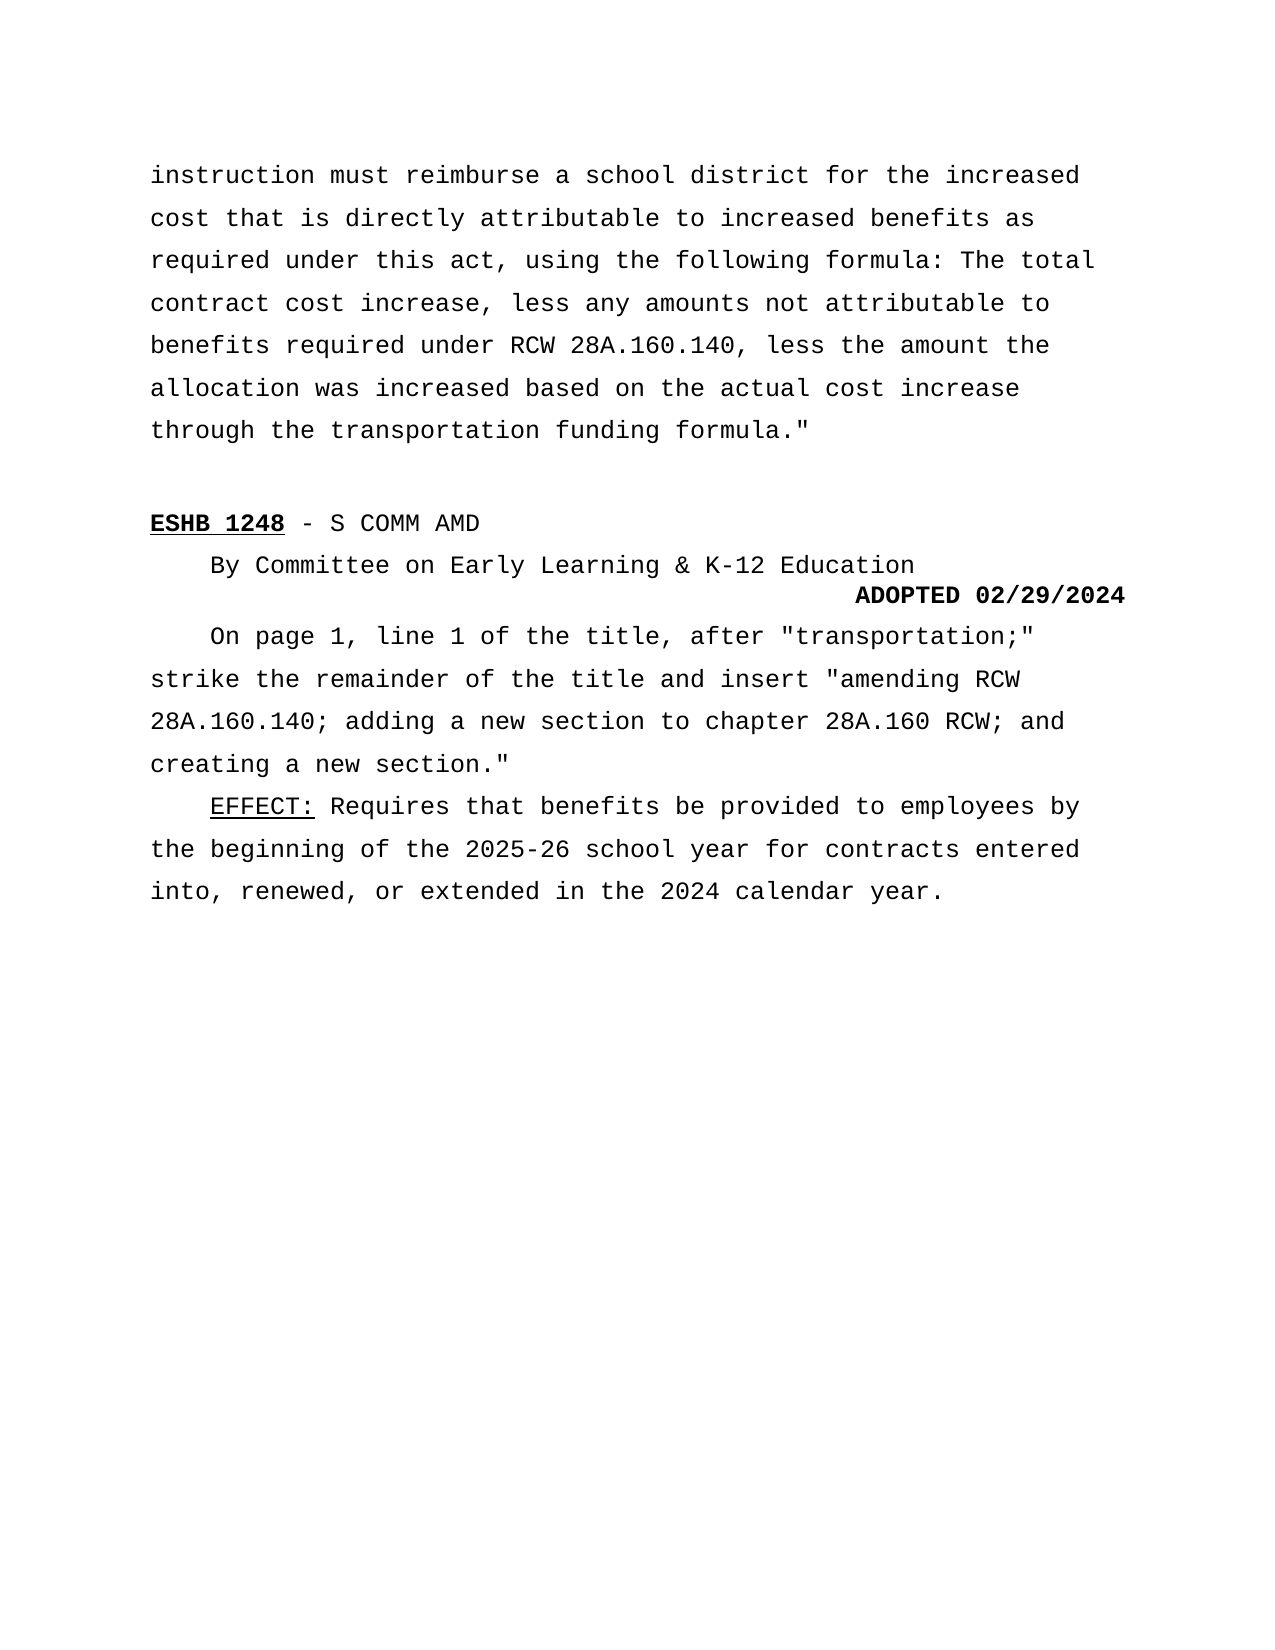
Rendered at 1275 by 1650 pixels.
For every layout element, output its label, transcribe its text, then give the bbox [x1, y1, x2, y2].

text ESHB 1248 - S COMM AMD [150, 497, 1125, 540]
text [150, 150, 1125, 447]
text On page 1, line 1 of the title, after "transportation;" strike the remainder of the title and insert "amending RCW 28A.160.140; adding a new section to chapter 28A.160 RCW; and creating a new section." [150, 611, 1125, 781]
text EFFECT: Requires that benefits be provided to employees by the beginning of the 2025-26 school year for contracts entered into, renewed, or extended in the 2024 calendar year. [150, 781, 1125, 908]
text ADOPTED 02/29/2024 [150, 582, 1125, 611]
text By Committee on Early Learning & K-12 Education [150, 540, 1125, 582]
